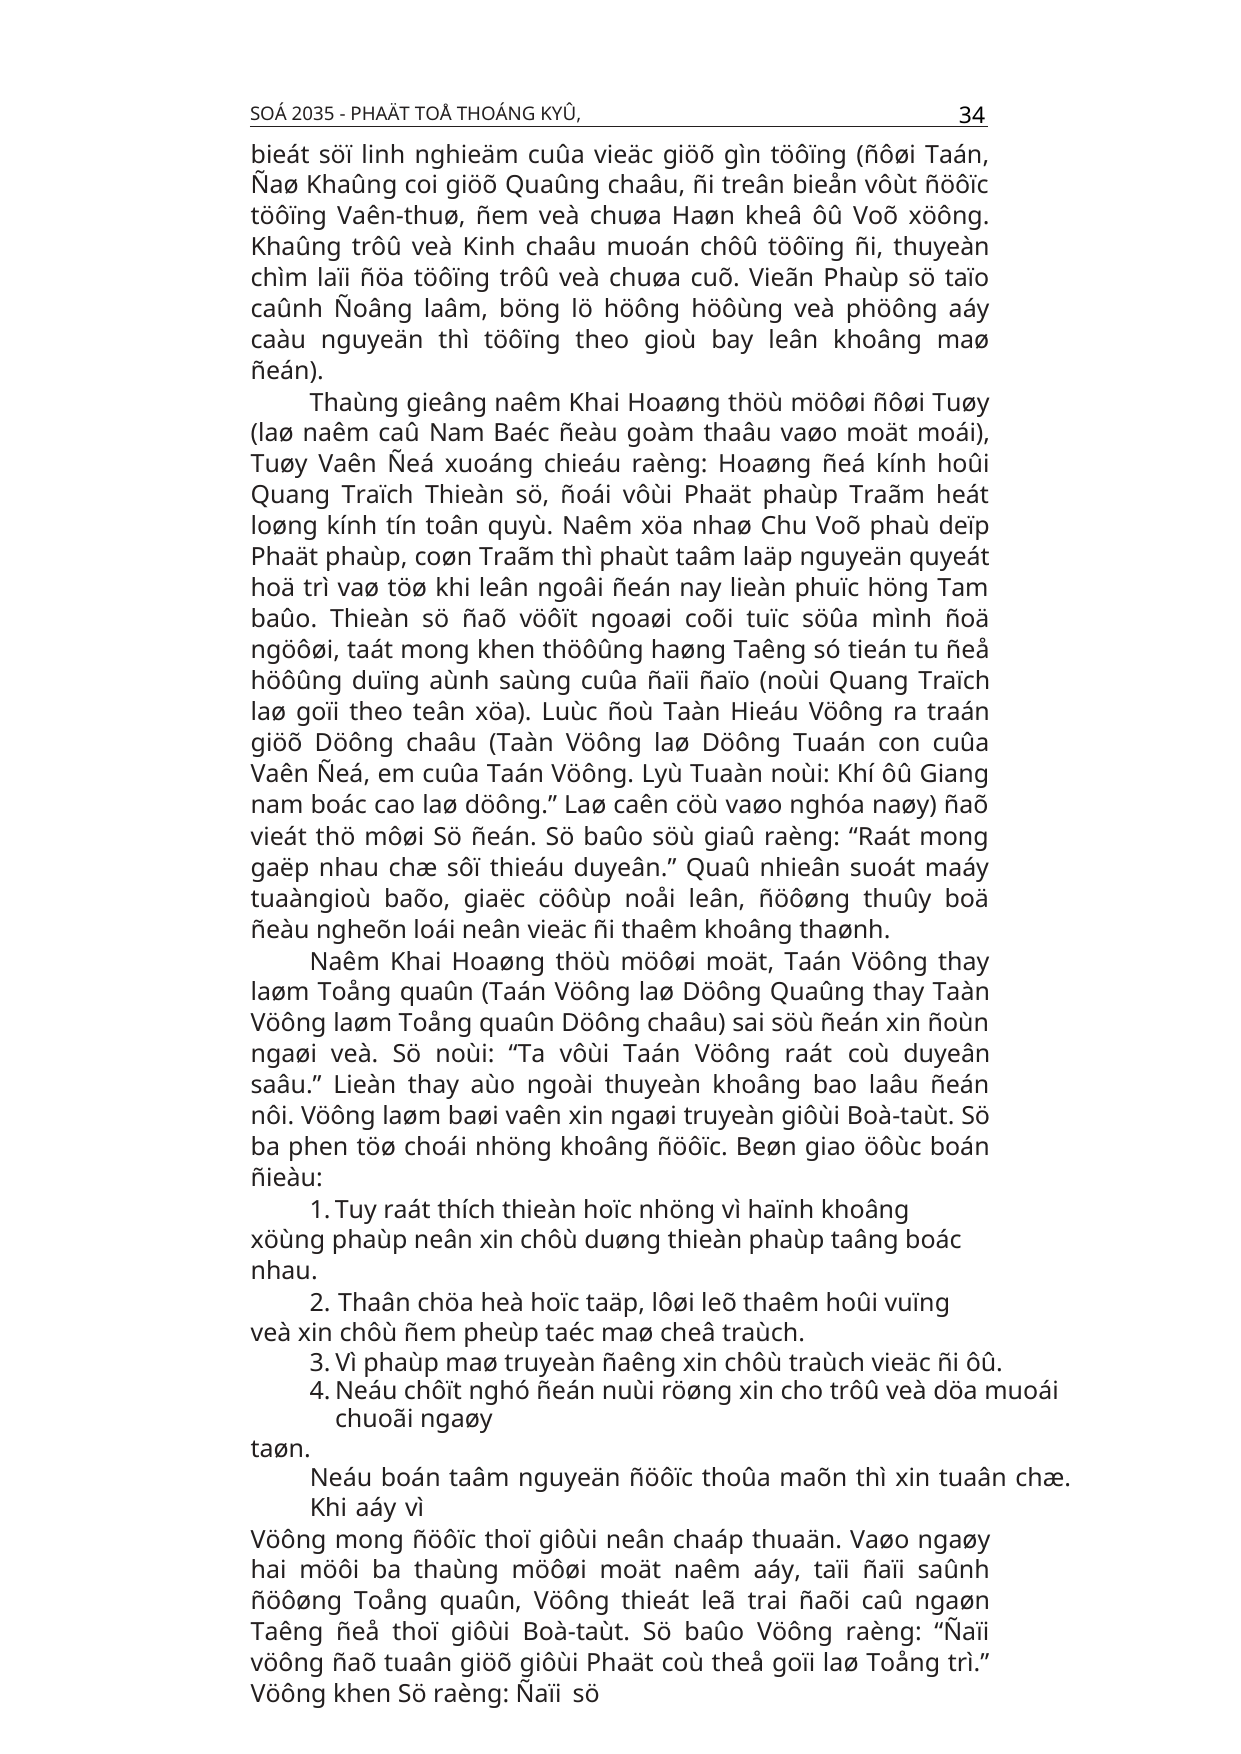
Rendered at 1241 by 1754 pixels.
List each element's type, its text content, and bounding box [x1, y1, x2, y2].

list Tuy raát thích thieàn hoïc nhöng vì haïnh khoâng xöùng phaùp neân xin chôù duøng thieàn phaùp taâng boác nhau. [250, 1193, 990, 1287]
list Thaân chöa heà hoïc taäp, lôøi leõ thaêm hoûi vuïng veà xin chôù ñem pheùp taéc maø cheâ traùch. [250, 1287, 990, 1348]
text taøn. [250, 1433, 1092, 1463]
text bieát söï linh nghieäm cuûa vieäc giöõ gìn töôïng (ñôøi Taán, Ñaø Khaûng coi giöõ Quaûng chaâu, ñi treân bieån vôùt ñöôïc töôïng Vaên-thuø, ñem veà chuøa Haøn kheâ ôû Voõ xöông. Khaûng trôû veà Kinh chaâu muoán chôû töôïng ñi, thuyeàn chìm laïi ñöa töôïng trôû veà chuøa cuõ. Vieãn Phaùp sö taïo caûnh Ñoâng laâm, böng lö höông höôùng veà phöông aáy caàu nguyeän thì töôïng theo gioù bay leân khoâng maø ñeán). [250, 138, 990, 387]
text Vöông mong ñöôïc thoï giôùi neân chaáp thuaän. Vaøo ngaøy hai möôi ba thaùng möôøi moät naêm aáy, taïi ñaïi saûnh ñöôøng Toång quaûn, Vöông thieát leã trai ñaõi caû ngaøn Taêng ñeå thoï giôùi Boà-taùt. Sö baûo Vöông raèng: “Ñaïi vöông ñaõ tuaân giöõ giôùi Phaät coù theå goïi laø Toång trì.” Vöông khen Sö raèng: Ñaïi sö [250, 1524, 990, 1710]
text Thaùng gieâng naêm Khai Hoaøng thöù möôøi ñôøi Tuøy (laø naêm caû Nam Baéc ñeàu goàm thaâu vaøo moät moái), Tuøy Vaên Ñeá xuoáng chieáu raèng: Hoaøng ñeá kính hoûi Quang Traïch Thieàn sö, ñoái vôùi Phaät phaùp Traãm heát loøng kính tín toân quyù. Naêm xöa nhaø Chu Voõ phaù deïp Phaät phaùp, coøn Traãm thì phaùt taâm laäp nguyeän quyeát hoä trì vaø töø khi leân ngoâi ñeán nay lieàn phuïc höng Tam baûo. Thieàn sö ñaõ vöôït ngoaøi coõi tuïc söûa mình ñoä ngöôøi, taát mong khen thöôûng haøng Taêng só tieán tu ñeå höôûng duïng aùnh saùng cuûa ñaïi ñaïo (noùi Quang Traïch laø goïi theo teân xöa). Luùc ñoù Taàn Hieáu Vöông ra traán giöõ Döông chaâu (Taàn Vöông laø Döông Tuaán con cuûa Vaên Ñeá, em cuûa Taán Vöông. Lyù Tuaàn noùi: Khí ôû Giang nam boác cao laø döông.” Laø caên cöù vaøo nghóa naøy) ñaõ vieát thö môøi Sö ñeán. Sö baûo söù giaû raèng: “Raát mong gaëp nhau chæ sôï thieáu duyeân.” Quaû nhieân suoát maáy tuaàngioù baõo, giaëc cöôùp noåi leân, ñöôøng thuûy boä ñeàu ngheõn loái neân vieäc ñi thaêm khoâng thaønh. [250, 387, 990, 945]
list Neáu chôït nghó ñeán nuùi röøng xin cho trôû veà döa muoái chuoãi ngaøy [309, 1377, 1092, 1433]
text Neáu boán taâm nguyeän ñöôïc thoûa maõn thì xin tuaân chæ. Khi aáy vì [309, 1463, 1092, 1522]
text Naêm Khai Hoaøng thöù möôøi moät, Taán Vöông thay laøm Toång quaûn (Taán Vöông laø Döông Quaûng thay Taàn Vöông laøm Toång quaûn Döông chaâu) sai söù ñeán xin ñoùn ngaøi veà. Sö noùi: “Ta vôùi Taán Vöông raát coù duyeân saâu.” Lieàn thay aùo ngoài thuyeàn khoâng bao laâu ñeán nôi. Vöông laøm baøi vaên xin ngaøi truyeàn giôùi Boà-taùt. Sö ba phen töø choái nhöng khoâng ñöôïc. Beøn giao öôùc boán ñieàu: [250, 945, 990, 1193]
list Vì phaùp maø truyeàn ñaêng xin chôù traùch vieäc ñi ôû. [309, 1348, 1092, 1377]
